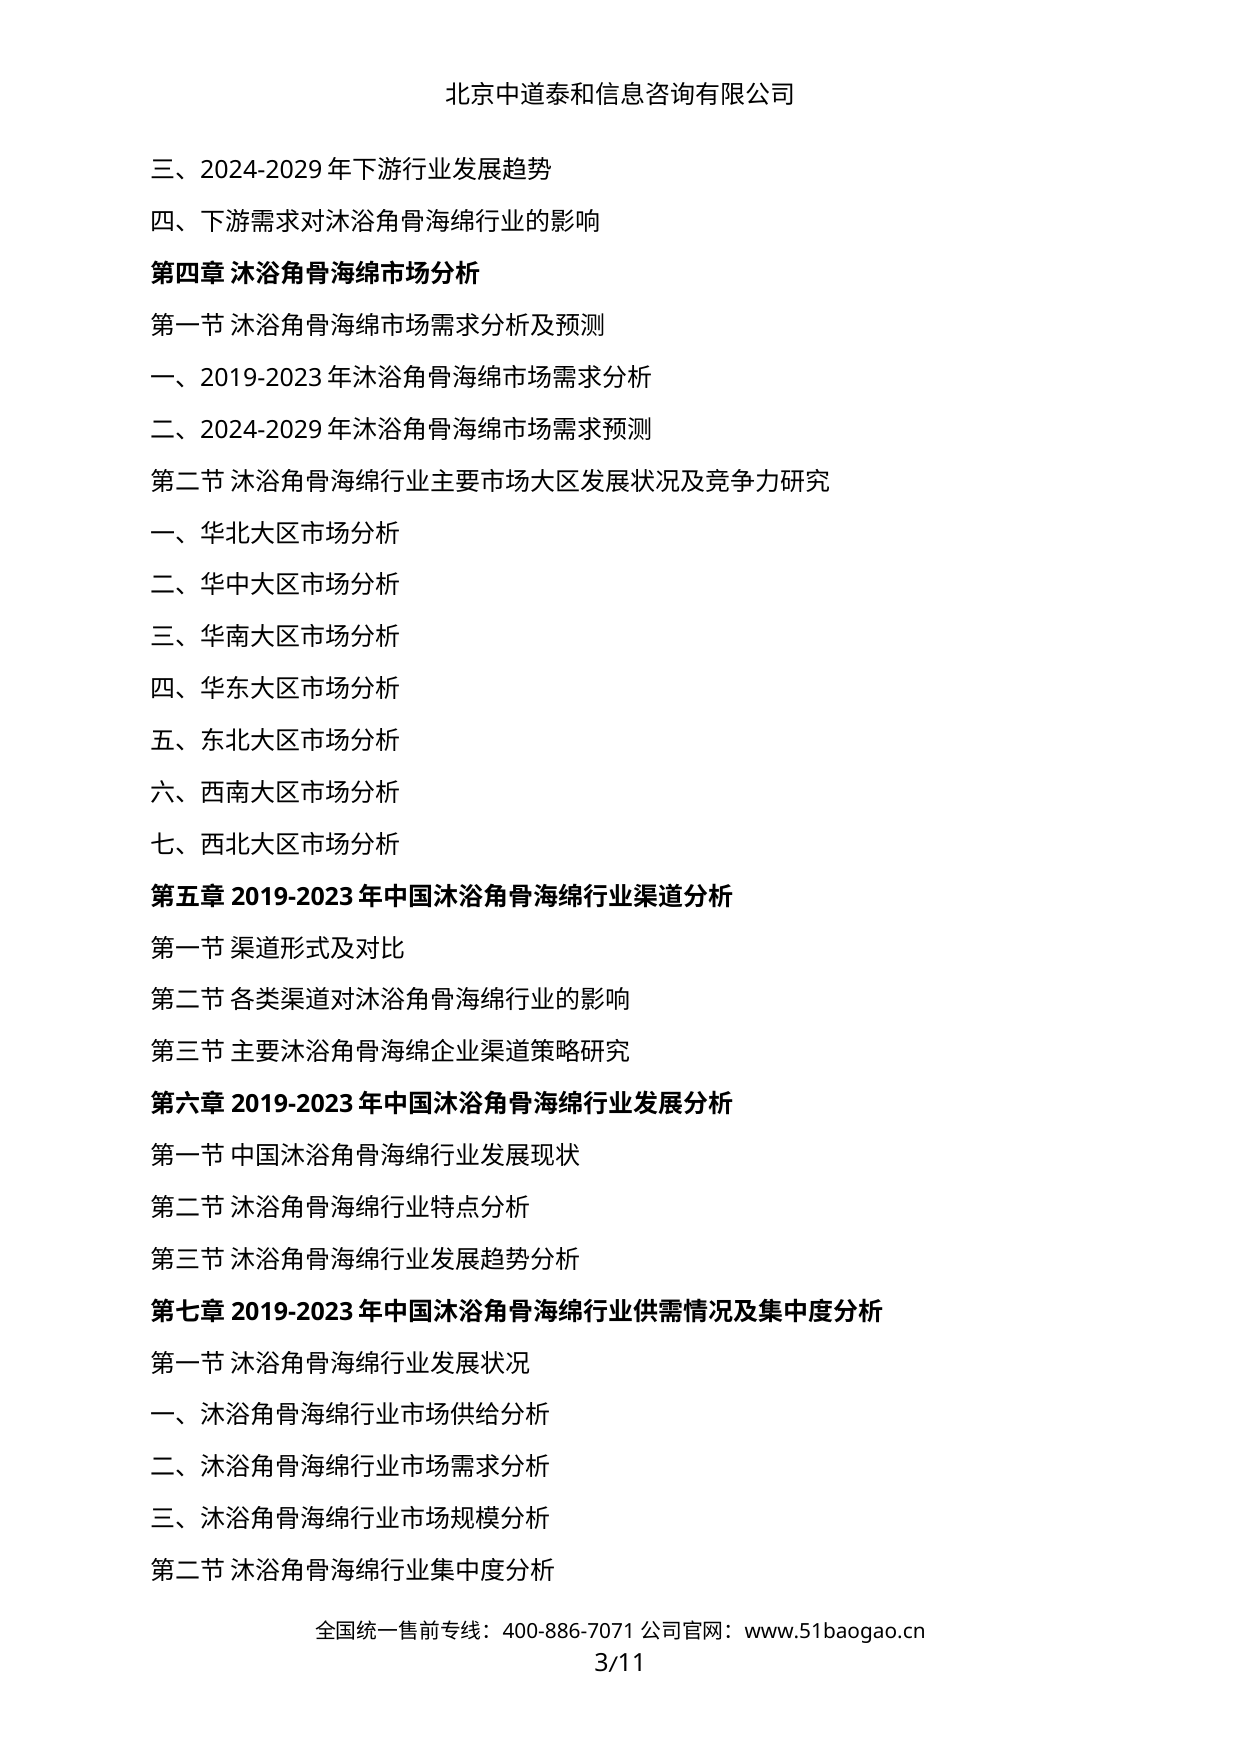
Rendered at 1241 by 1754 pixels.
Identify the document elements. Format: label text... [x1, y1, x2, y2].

text 第二节 各类渠道对沐浴角骨海绵行业的影响 [150, 980, 1090, 1016]
text 四、下游需求对沐浴角骨海绵行业的影响 [150, 202, 1090, 238]
text 第一节 沐浴角骨海绵行业发展状况 [150, 1343, 1090, 1379]
text 四、华东大区市场分析 [150, 669, 1090, 705]
text 三、2024-2029年下游行业发展趋势 [150, 150, 1090, 186]
text 第一节 中国沐浴角骨海绵行业发展现状 [150, 1136, 1090, 1172]
text 二、华中大区市场分析 [150, 565, 1090, 601]
text 第三节 主要沐浴角骨海绵企业渠道策略研究 [150, 1032, 1090, 1068]
text 第五章 2019-2023年中国沐浴角骨海绵行业渠道分析 [150, 876, 1090, 912]
text 一、2019-2023年沐浴角骨海绵市场需求分析 [150, 357, 1090, 394]
text 三、华南大区市场分析 [150, 617, 1090, 653]
text 第二节 沐浴角骨海绵行业特点分析 [150, 1187, 1090, 1224]
text 二、2024-2029年沐浴角骨海绵市场需求预测 [150, 409, 1090, 446]
text 一、华北大区市场分析 [150, 513, 1090, 549]
text 一、沐浴角骨海绵行业市场供给分析 [150, 1395, 1090, 1431]
text 第一节 沐浴角骨海绵市场需求分析及预测 [150, 306, 1090, 342]
text 第一节 渠道形式及对比 [150, 928, 1090, 964]
text 二、沐浴角骨海绵行业市场需求分析 [150, 1447, 1090, 1483]
text 第三节 沐浴角骨海绵行业发展趋势分析 [150, 1239, 1090, 1276]
text 第四章 沐浴角骨海绵市场分析 [150, 254, 1090, 290]
text 第七章 2019-2023年中国沐浴角骨海绵行业供需情况及集中度分析 [150, 1291, 1090, 1327]
text 七、西北大区市场分析 [150, 824, 1090, 861]
text 第二节 沐浴角骨海绵行业主要市场大区发展状况及竞争力研究 [150, 461, 1090, 497]
text 五、东北大区市场分析 [150, 721, 1090, 757]
text 六、西南大区市场分析 [150, 772, 1090, 809]
text 第二节 沐浴角骨海绵行业集中度分析 [150, 1551, 1090, 1587]
text 第六章 2019-2023年中国沐浴角骨海绵行业发展分析 [150, 1084, 1090, 1120]
text 三、沐浴角骨海绵行业市场规模分析 [150, 1499, 1090, 1535]
